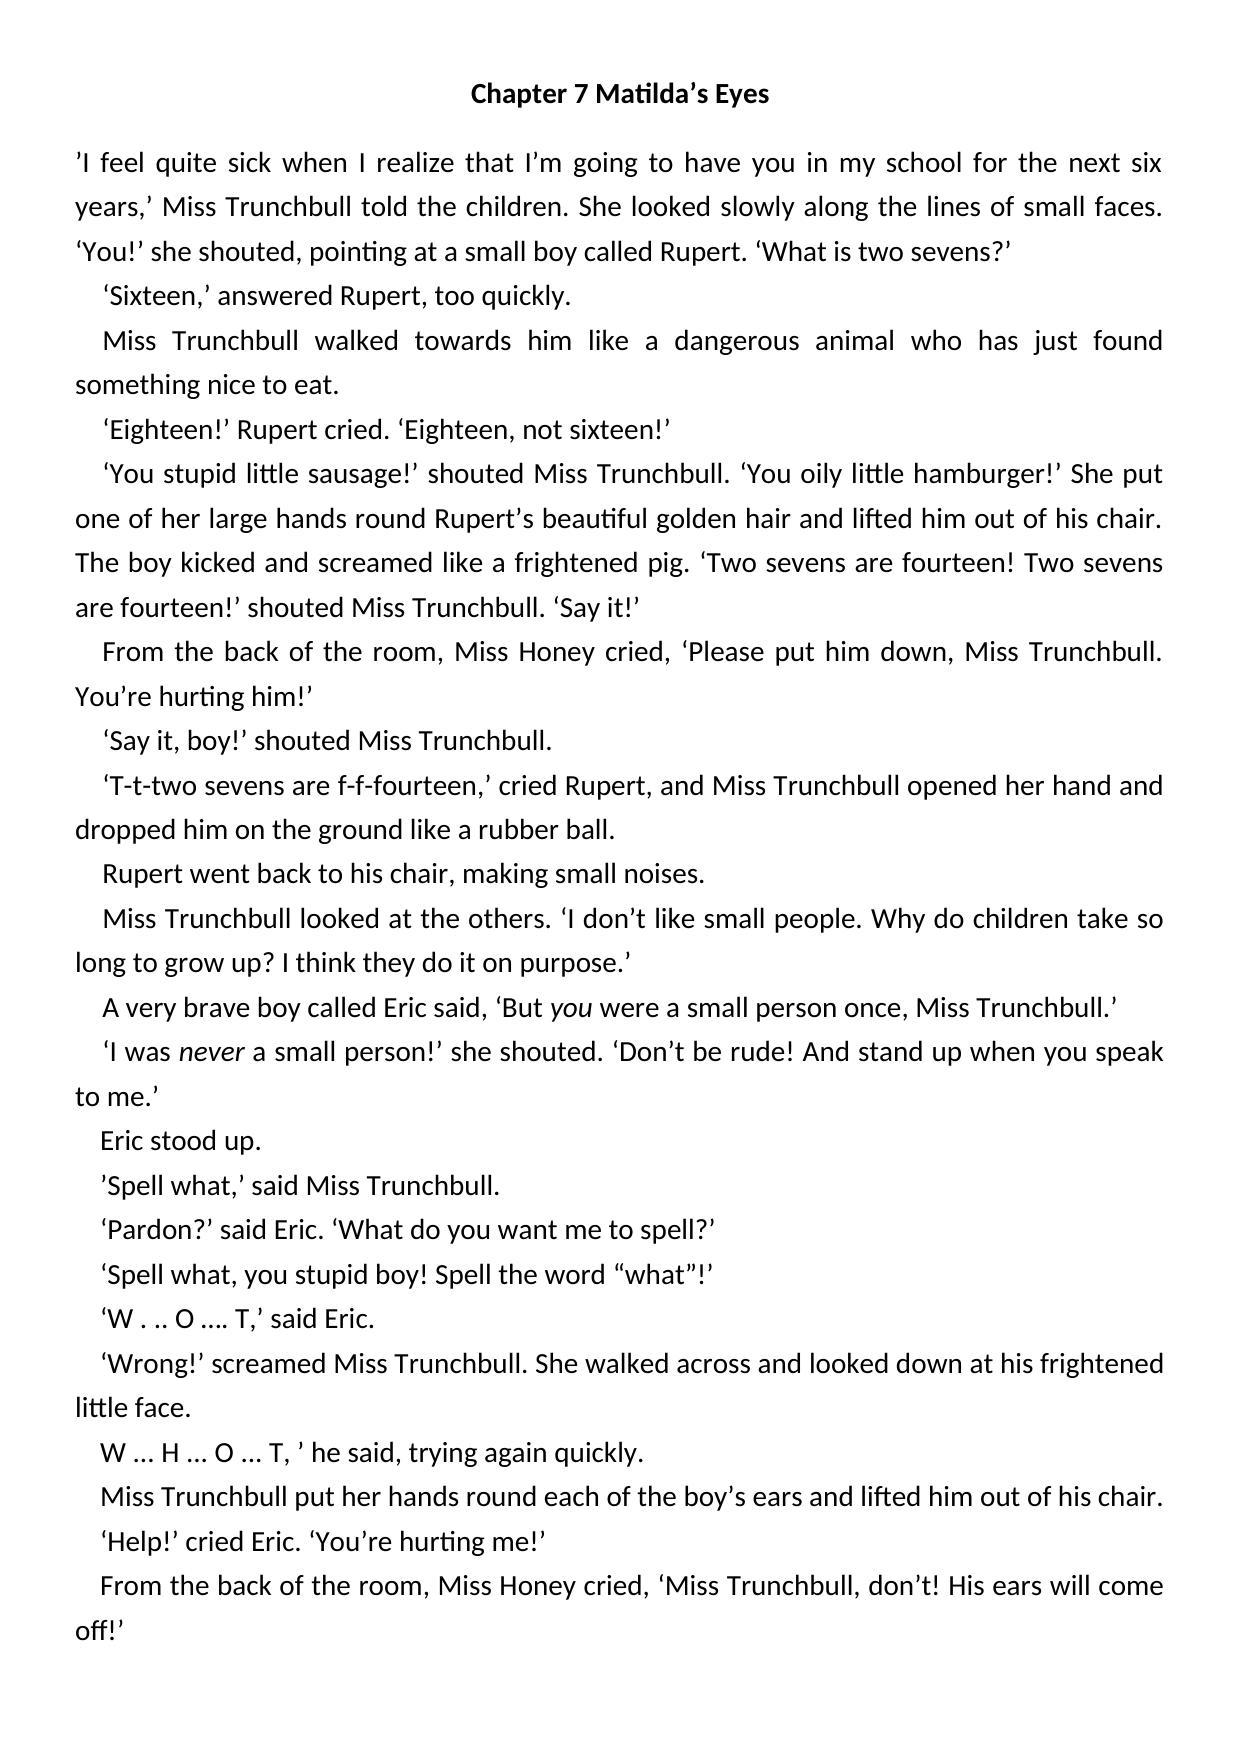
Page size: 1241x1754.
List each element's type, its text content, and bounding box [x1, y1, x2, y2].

text Chapter 7 Matilda’s Eyes [75, 75, 1165, 111]
text Eric stood up. [75, 1122, 1165, 1158]
text Miss Trunchbull looked at the others. ‘I don’t like small people. Why do children take so long to grow up? I think they do it on purpose.’ [75, 900, 1165, 980]
text ‘Eighteen!’ Rupert cried. ‘Eighteen, not sixteen!’ [75, 411, 1165, 446]
text W ... H ... O ... T, ’ he said, trying again quickly. [75, 1434, 1165, 1469]
text Miss Trunchbull put her hands round each of the boy’s ears and lifted him out of his chair. [75, 1478, 1165, 1514]
text ‘Wrong!’ screamed Miss Trunchbull. She walked across and looked down at his frightened little face. [75, 1345, 1165, 1425]
text A very brave boy called Eric said, ‘But you were a small person once, Miss Trunchbull.’ [75, 989, 1165, 1025]
text ‘T-t-two sevens are f-f-fourteen,’ cried Rupert, and Miss Trunchbull opened her hand and dropped him on the ground like a rubber ball. [75, 767, 1165, 847]
text ‘Sixteen,’ answered Rupert, too quickly. [75, 277, 1165, 313]
text From the back of the room, Miss Honey cried, ‘Please put him down, Miss Trunchbull. You’re hurting him!’ [75, 633, 1165, 713]
text Miss Trunchbull walked towards him like a dangerous animal who has just found something nice to eat. [75, 322, 1165, 402]
text ‘Pardon?’ said Eric. ‘What do you want me to spell?’ [75, 1211, 1165, 1247]
text From the back of the room, Miss Honey cried, ‘Miss Trunchbull, don’t! His ears will come off!’ [75, 1567, 1165, 1647]
text ‘You stupid little sausage!’ shouted Miss Trunchbull. ‘You oily little hamburger!’ She put one of her large hands round Rupert’s beautiful golden hair and lifted him out of his chair. The boy kicked and screamed like a frightened pig. ‘Two sevens are fourteen! Two sevens are fourteen!’ shouted Miss Trunchbull. ‘Say it!’ [75, 455, 1165, 624]
text ‘W . .. O …. T,’ said Eric. [75, 1300, 1165, 1336]
text ‘I was never a small person!’ she shouted. ‘Don’t be rude! And stand up when you speak to me.’ [75, 1033, 1165, 1114]
text ‘Say it, boy!’ shouted Miss Trunchbull. [75, 722, 1165, 758]
text ’I feel quite sick when I realize that I’m going to have you in my school for the next six years,’ Miss Trunchbull told the children. She looked slowly along the lines of small faces. ‘You!’ she shouted, pointing at a small boy called Rupert. ‘What is two sevens?’ [75, 144, 1165, 268]
text Rupert went back to his chair, making small noises. [75, 856, 1165, 891]
text ’Spell what,’ said Miss Trunchbull. [75, 1167, 1165, 1203]
text ‘Spell what, you stupid boy! Spell the word “what”!’ [75, 1256, 1165, 1292]
text ‘Help!’ cried Eric. ‘You’re hurting me!’ [75, 1523, 1165, 1558]
